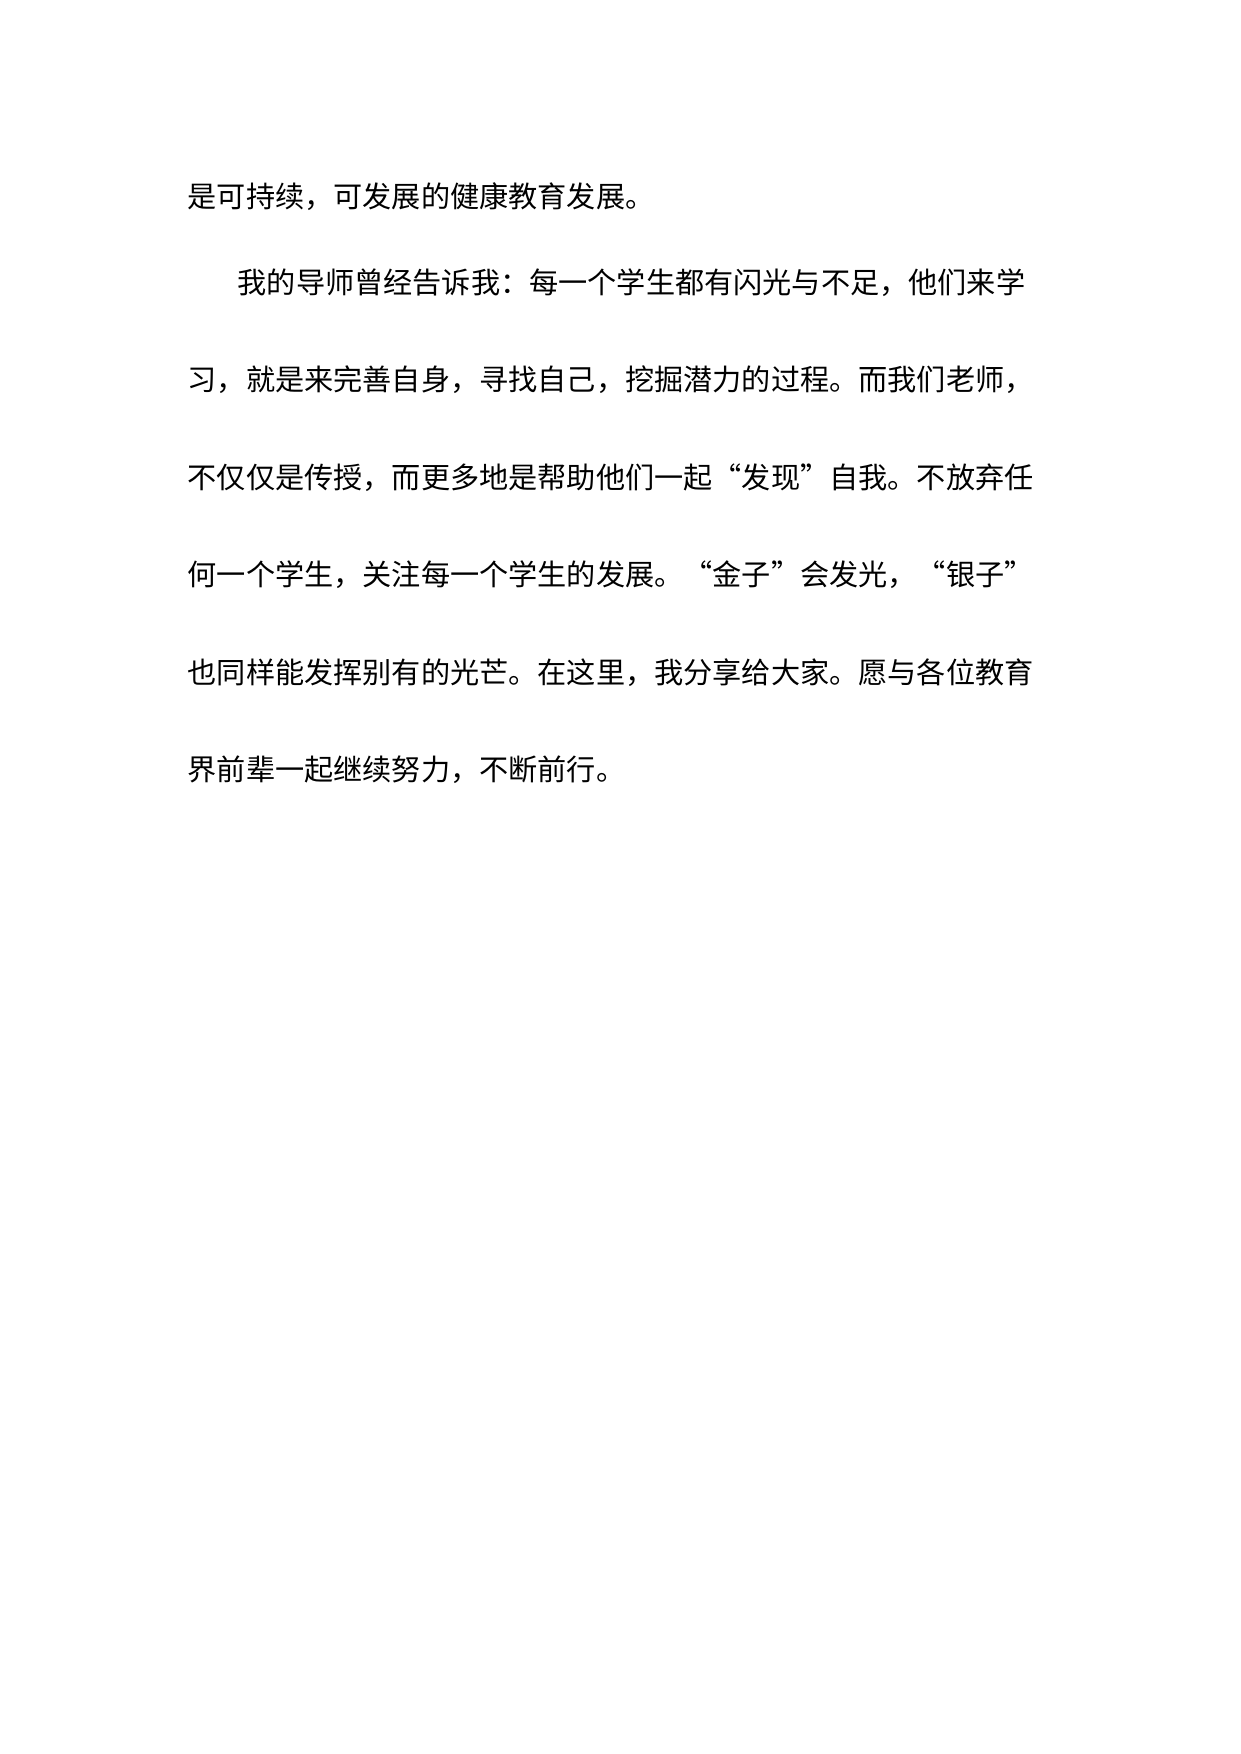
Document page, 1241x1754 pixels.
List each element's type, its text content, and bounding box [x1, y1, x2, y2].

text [187, 162, 1053, 227]
text 我的导师曾经告诉我：每一个学生都有闪光与不足，他们来学习，就是来完善自身，寻找自己，挖掘潜力的过程。而我们老师，不仅仅是传授，而更多地是帮助他们一起“发现”自我。不放弃任何一个学生，关注每一个学生的发展。“金子”会发光，“银子”也同样能发挥别有的光芒。在这里，我分享给大家。愿与各位教育界前辈一起继续努力，不断前行。 [187, 248, 1053, 801]
